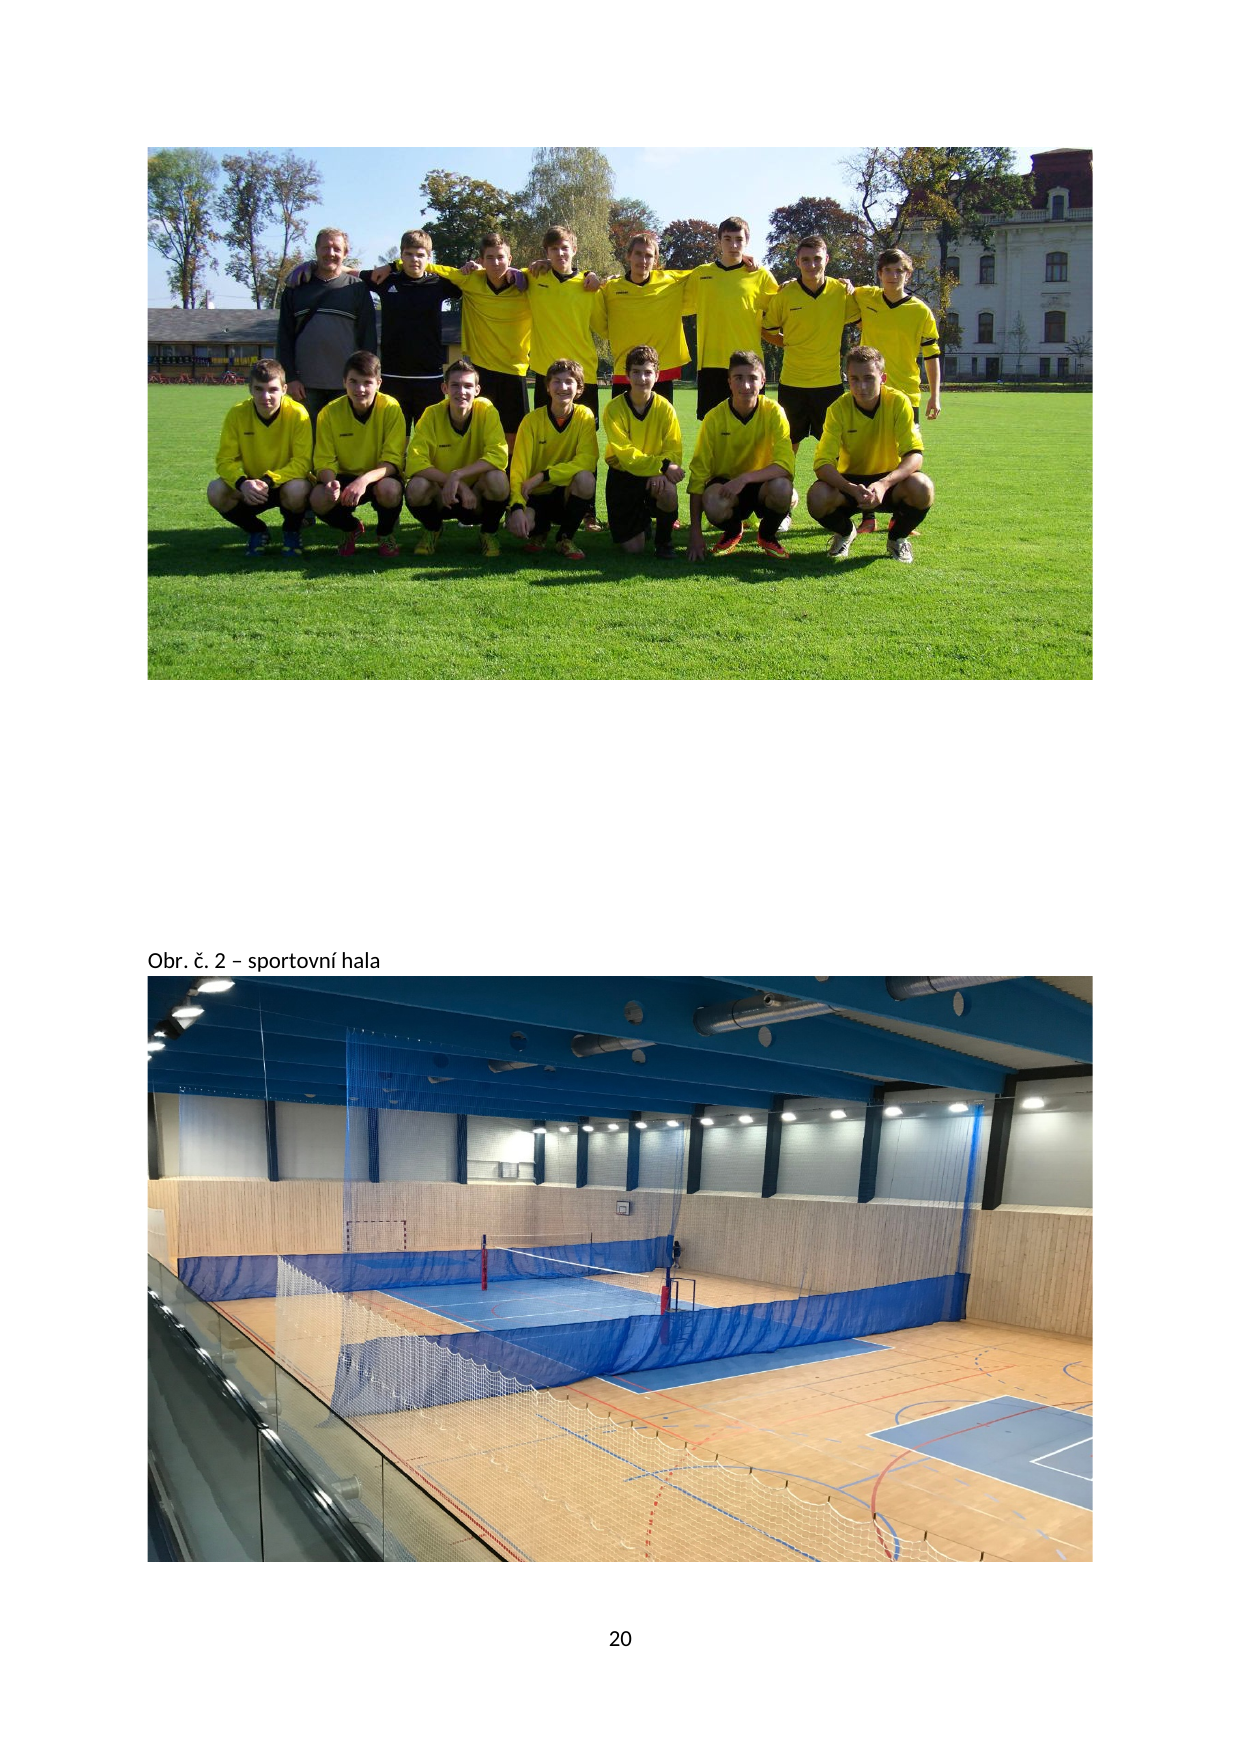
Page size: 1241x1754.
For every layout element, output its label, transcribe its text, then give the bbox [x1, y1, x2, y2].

picture [147, 976, 1093, 1562]
text Obr. č. 2 – sportovní hala [148, 947, 1093, 975]
picture [803, 976, 809, 987]
picture [147, 147, 1093, 680]
picture [785, 976, 801, 984]
